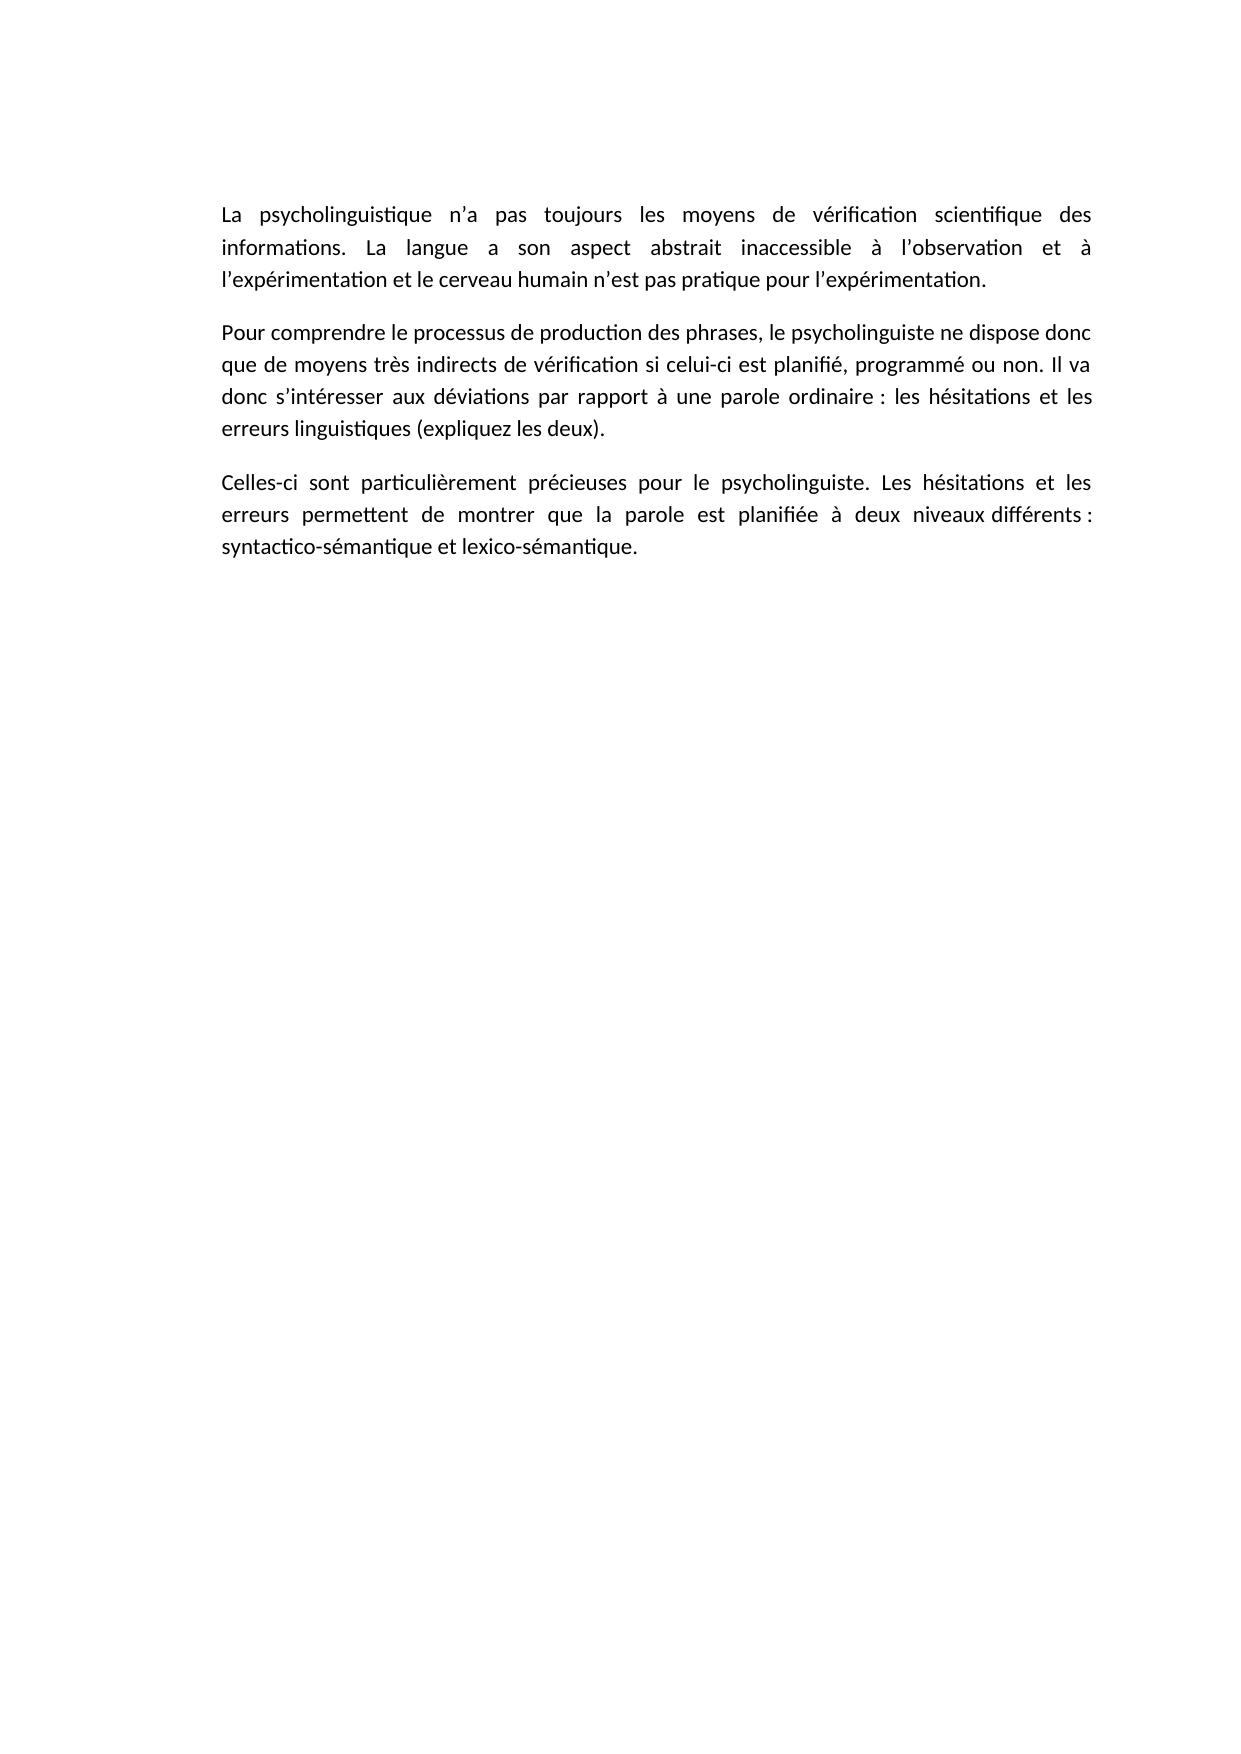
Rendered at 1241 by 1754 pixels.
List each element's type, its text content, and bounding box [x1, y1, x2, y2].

text Pour comprendre le processus de production des phrases, le psycholinguiste ne dispose donc que de moyens très indirects de vérification si celui-ci est planifié, programmé ou non. Il va donc s’intéresser aux déviations par rapport à une parole ordinaire : les hésitations et les erreurs linguistiques (expliquez les deux). [221, 318, 1093, 443]
text Celles-ci sont particulièrement précieuses pour le psycholinguiste. Les hésitations et les erreurs permettent de montrer que la parole est planifiée à deux niveaux différents : syntactico-sémantique et lexico-sémantique. [221, 468, 1093, 560]
text La psycholinguistique n’a pas toujours les moyens de vérification scientifique des informations. La langue a son aspect abstrait inaccessible à l’observation et à l’expérimentation et le cerveau humain n’est pas pratique pour l’expérimentation. [221, 201, 1093, 293]
